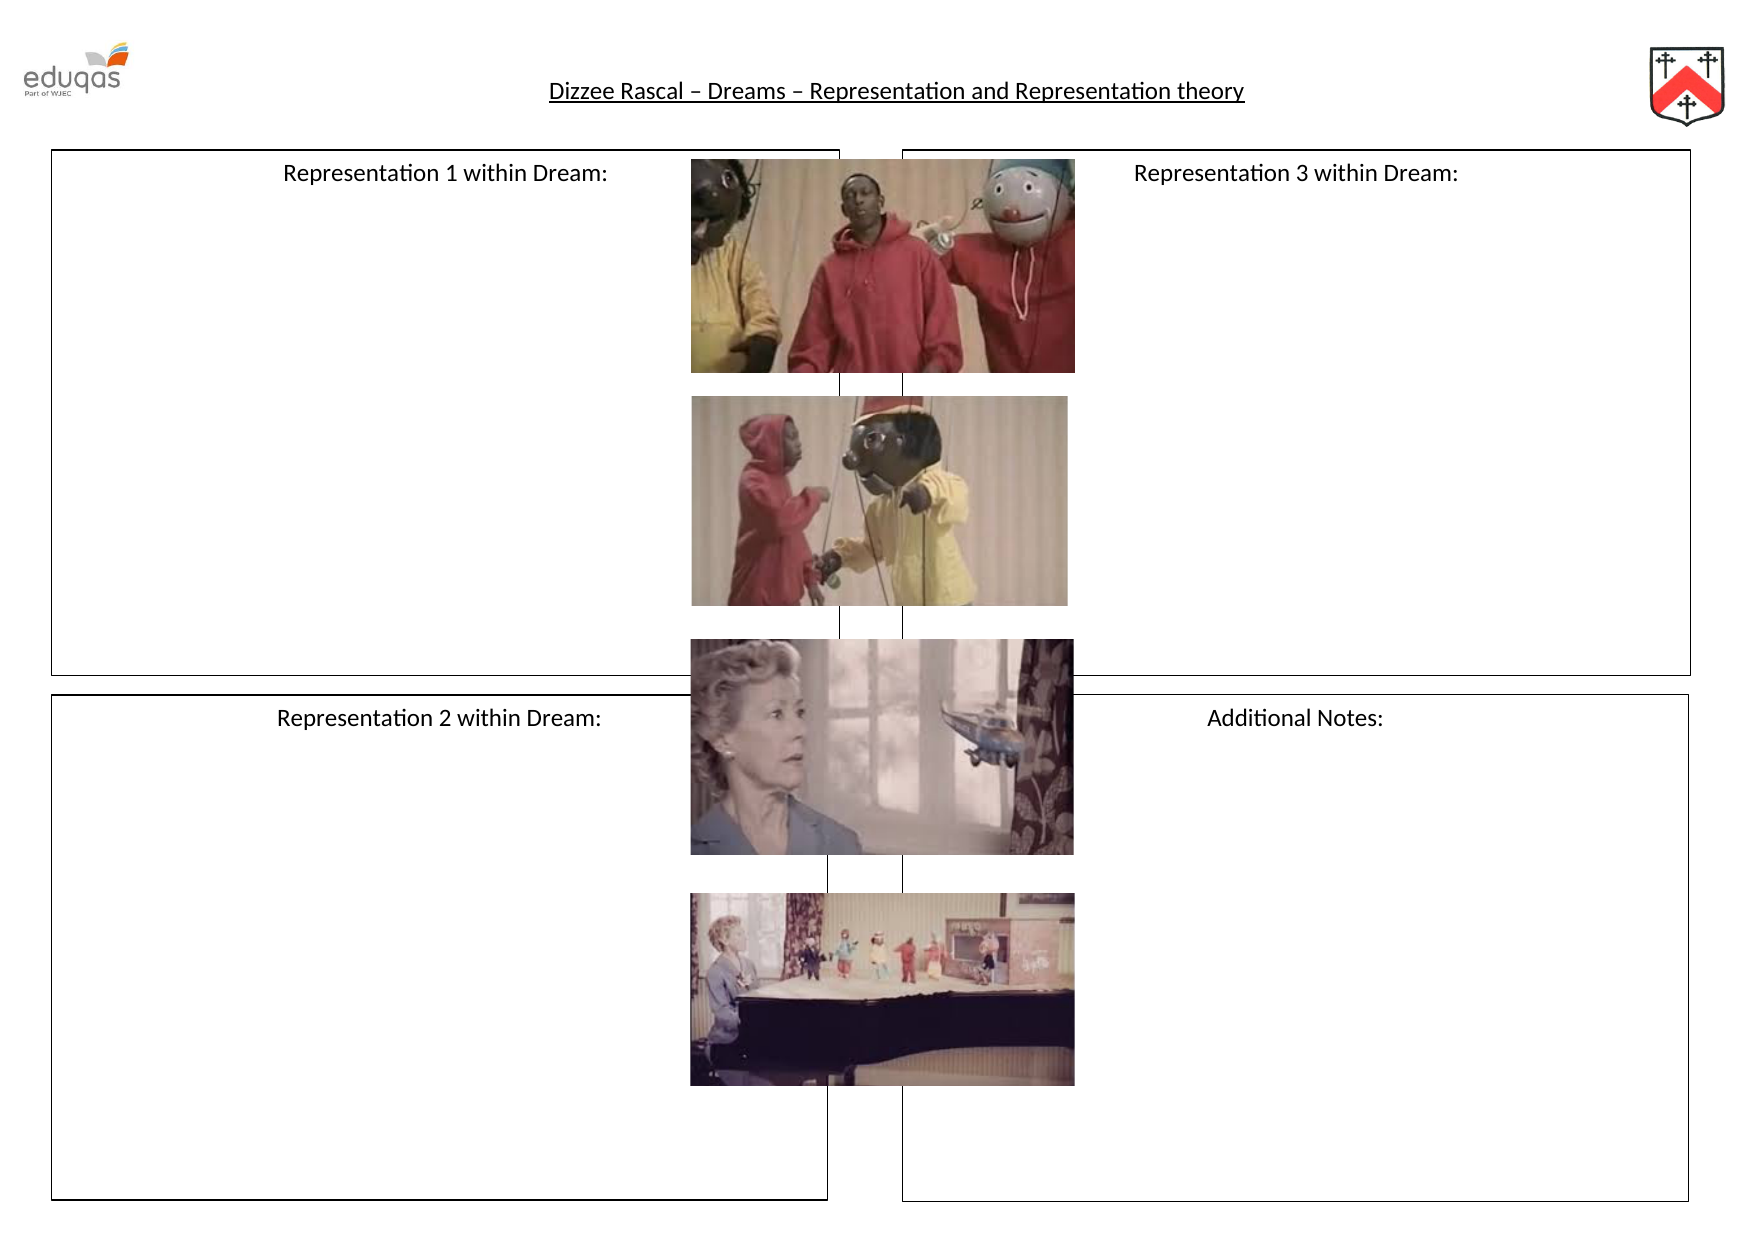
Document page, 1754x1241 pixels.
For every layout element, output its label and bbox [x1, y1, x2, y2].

picture [8, 1, 142, 135]
picture [691, 159, 1075, 373]
picture [690, 893, 1075, 1086]
picture [1640, 38, 1732, 130]
picture [691, 396, 1068, 606]
picture [690, 639, 1074, 855]
